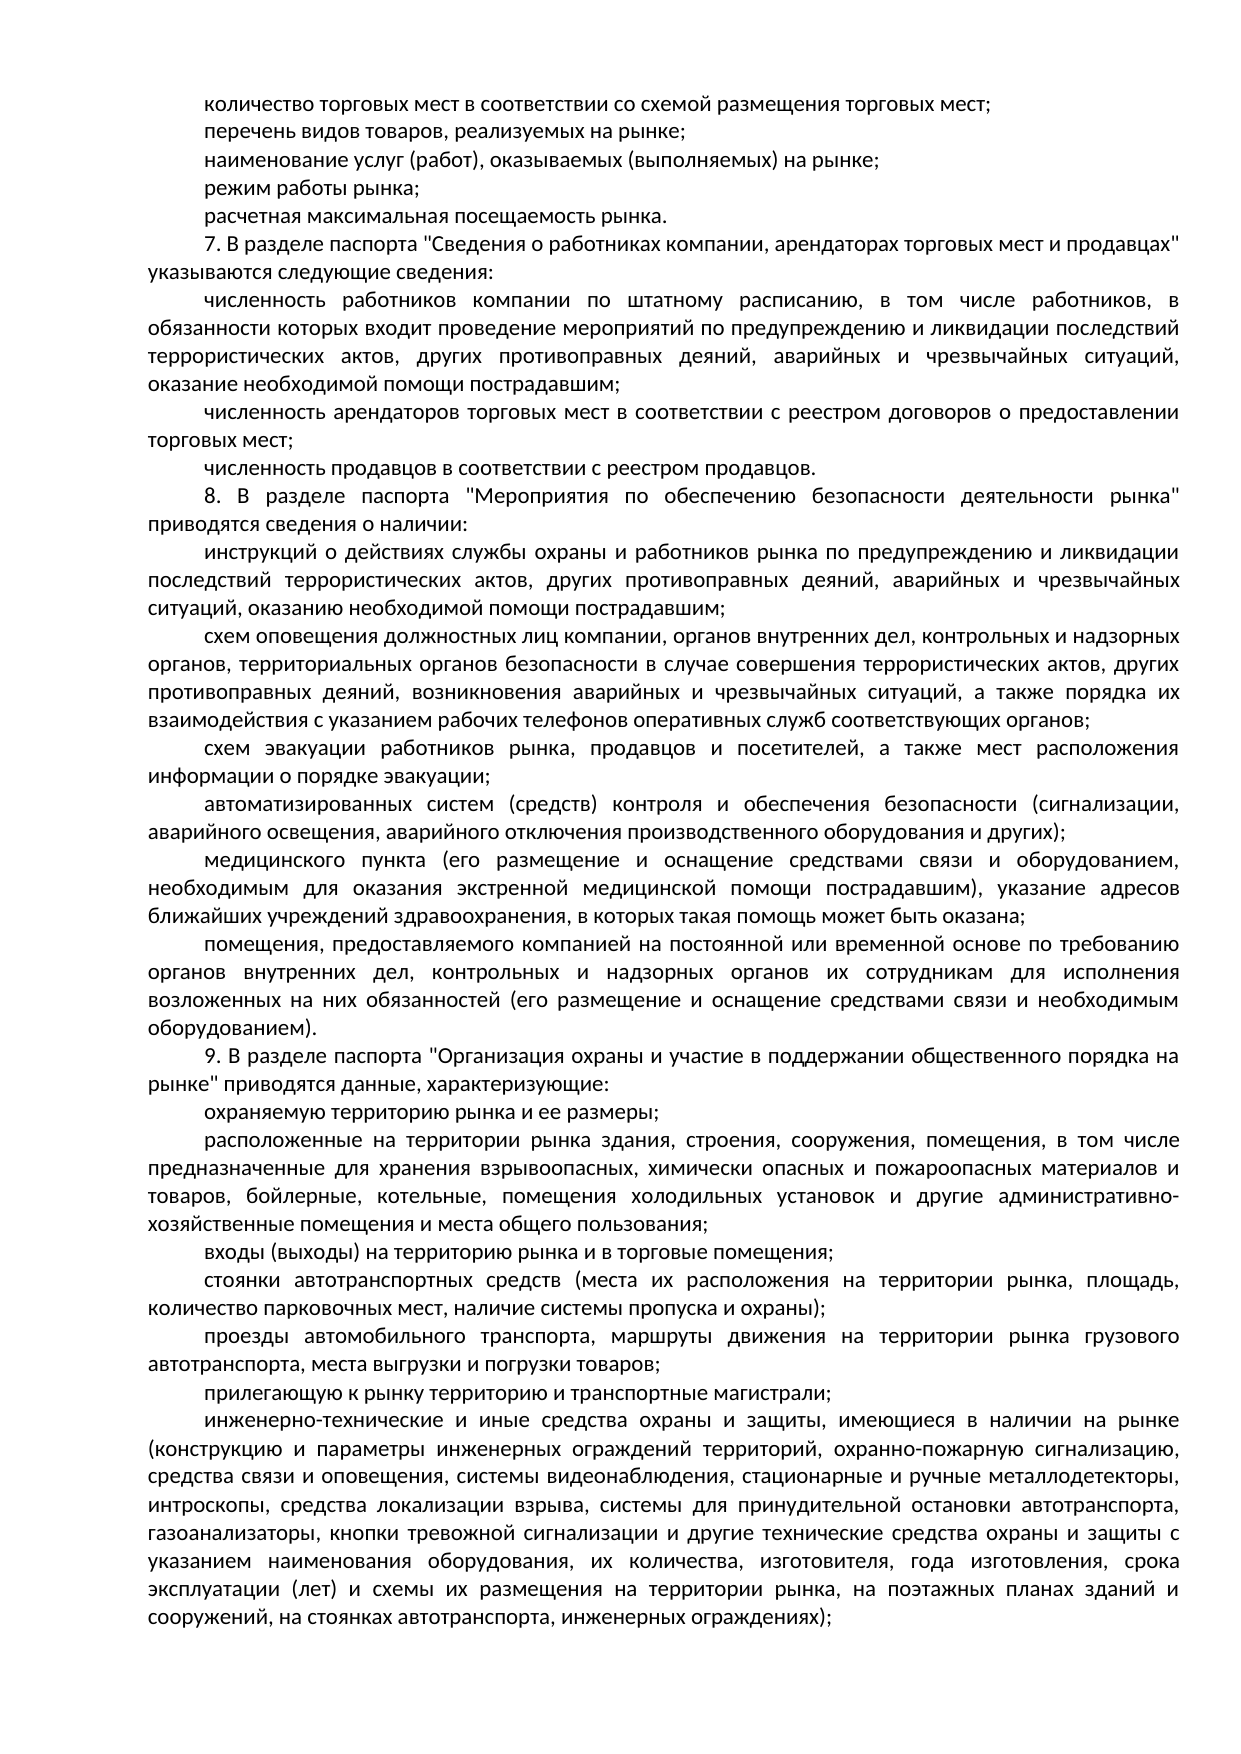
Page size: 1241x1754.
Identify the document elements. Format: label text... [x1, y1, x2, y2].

text схем эвакуации работников рынка, продавцов и посетителей, а также мест расположения информации о порядке эвакуации; [148, 733, 1181, 789]
text инженерно-технические и иные средства охраны и защиты, имеющиеся в наличии на рынке (конструкцию и параметры инженерных ограждений территорий, охранно-пожарную сигнализацию, средства связи и оповещения, системы видеонаблюдения, стационарные и ручные металлодетекторы, интроскопы, средства локализации взрыва, системы для принудительной остановки автотранспорта, газоанализаторы, кнопки тревожной сигнализации и другие технические средства охраны и защиты с указанием наименования оборудования, их количества, изготовителя, года изготовления, срока эксплуатации (лет) и схемы их размещения на территории рынка, на поэтажных планах зданий и сооружений, на стоянках автотранспорта, инженерных ограждениях); [148, 1406, 1181, 1630]
text медицинского пункта (его размещение и оснащение средствами связи и оборудованием, необходимым для оказания экстренной медицинской помощи пострадавшим), указание адресов ближайших учреждений здравоохранения, в которых такая помощь может быть оказана; [148, 845, 1181, 929]
text наименование услуг (работ), оказываемых (выполняемых) на рынке; [148, 145, 1181, 173]
text численность продавцов в соответствии с реестром продавцов. [148, 453, 1181, 481]
text 9. В разделе паспорта "Организация охраны и участие в поддержании общественного порядка на рынке" приводятся данные, характеризующие: [148, 1041, 1181, 1097]
text 7. В разделе паспорта "Сведения о работниках компании, арендаторах торговых мест и продавцах" указываются следующие сведения: [148, 229, 1181, 285]
text численность арендаторов торговых мест в соответствии с реестром договоров о предоставлении торговых мест; [148, 397, 1181, 453]
text помещения, предоставляемого компанией на постоянной или временной основе по требованию органов внутренних дел, контрольных и надзорных органов их сотрудникам для исполнения возложенных на них обязанностей (его размещение и оснащение средствами связи и необходимым оборудованием). [148, 929, 1181, 1041]
text расположенные на территории рынка здания, строения, сооружения, помещения, в том числе предназначенные для хранения взрывоопасных, химически опасных и пожароопасных материалов и товаров, бойлерные, котельные, помещения холодильных установок и другие административно-хозяйственные помещения и места общего пользования; [148, 1125, 1181, 1237]
text инструкций о действиях службы охраны и работников рынка по предупреждению и ликвидации последствий террористических актов, других противоправных деяний, аварийных и чрезвычайных ситуаций, оказанию необходимой помощи пострадавшим; [148, 537, 1181, 621]
text 8. В разделе паспорта "Мероприятия по обеспечению безопасности деятельности рынка" приводятся сведения о наличии: [148, 481, 1181, 537]
text количество торговых мест в соответствии со схемой размещения торговых мест; [148, 89, 1181, 117]
text проезды автомобильного транспорта, маршруты движения на территории рынка грузового автотранспорта, места выгрузки и погрузки товаров; [148, 1322, 1181, 1378]
text схем оповещения должностных лиц компании, органов внутренних дел, контрольных и надзорных органов, территориальных органов безопасности в случае совершения террористических актов, других противоправных деяний, возникновения аварийных и чрезвычайных ситуаций, а также порядка их взаимодействия с указанием рабочих телефонов оперативных служб соответствующих органов; [148, 621, 1181, 733]
text перечень видов товаров, реализуемых на рынке; [148, 117, 1181, 145]
text входы (выходы) на территорию рынка и в торговые помещения; [148, 1237, 1181, 1266]
text автоматизированных систем (средств) контроля и обеспечения безопасности (сигнализации, аварийного освещения, аварийного отключения производственного оборудования и других); [148, 789, 1181, 845]
text прилегающую к рынку территорию и транспортные магистрали; [148, 1378, 1181, 1406]
text режим работы рынка; [148, 173, 1181, 201]
text расчетная максимальная посещаемость рынка. [148, 201, 1181, 229]
text охраняемую территорию рынка и ее размеры; [148, 1097, 1181, 1125]
text стоянки автотранспортных средств (места их расположения на территории рынка, площадь, количество парковочных мест, наличие системы пропуска и охраны); [148, 1266, 1181, 1322]
text численность работников компании по штатному расписанию, в том числе работников, в обязанности которых входит проведение мероприятий по предупреждению и ликвидации последствий террористических актов, других противоправных деяний, аварийных и чрезвычайных ситуаций, оказание необходимой помощи пострадавшим; [148, 285, 1181, 397]
